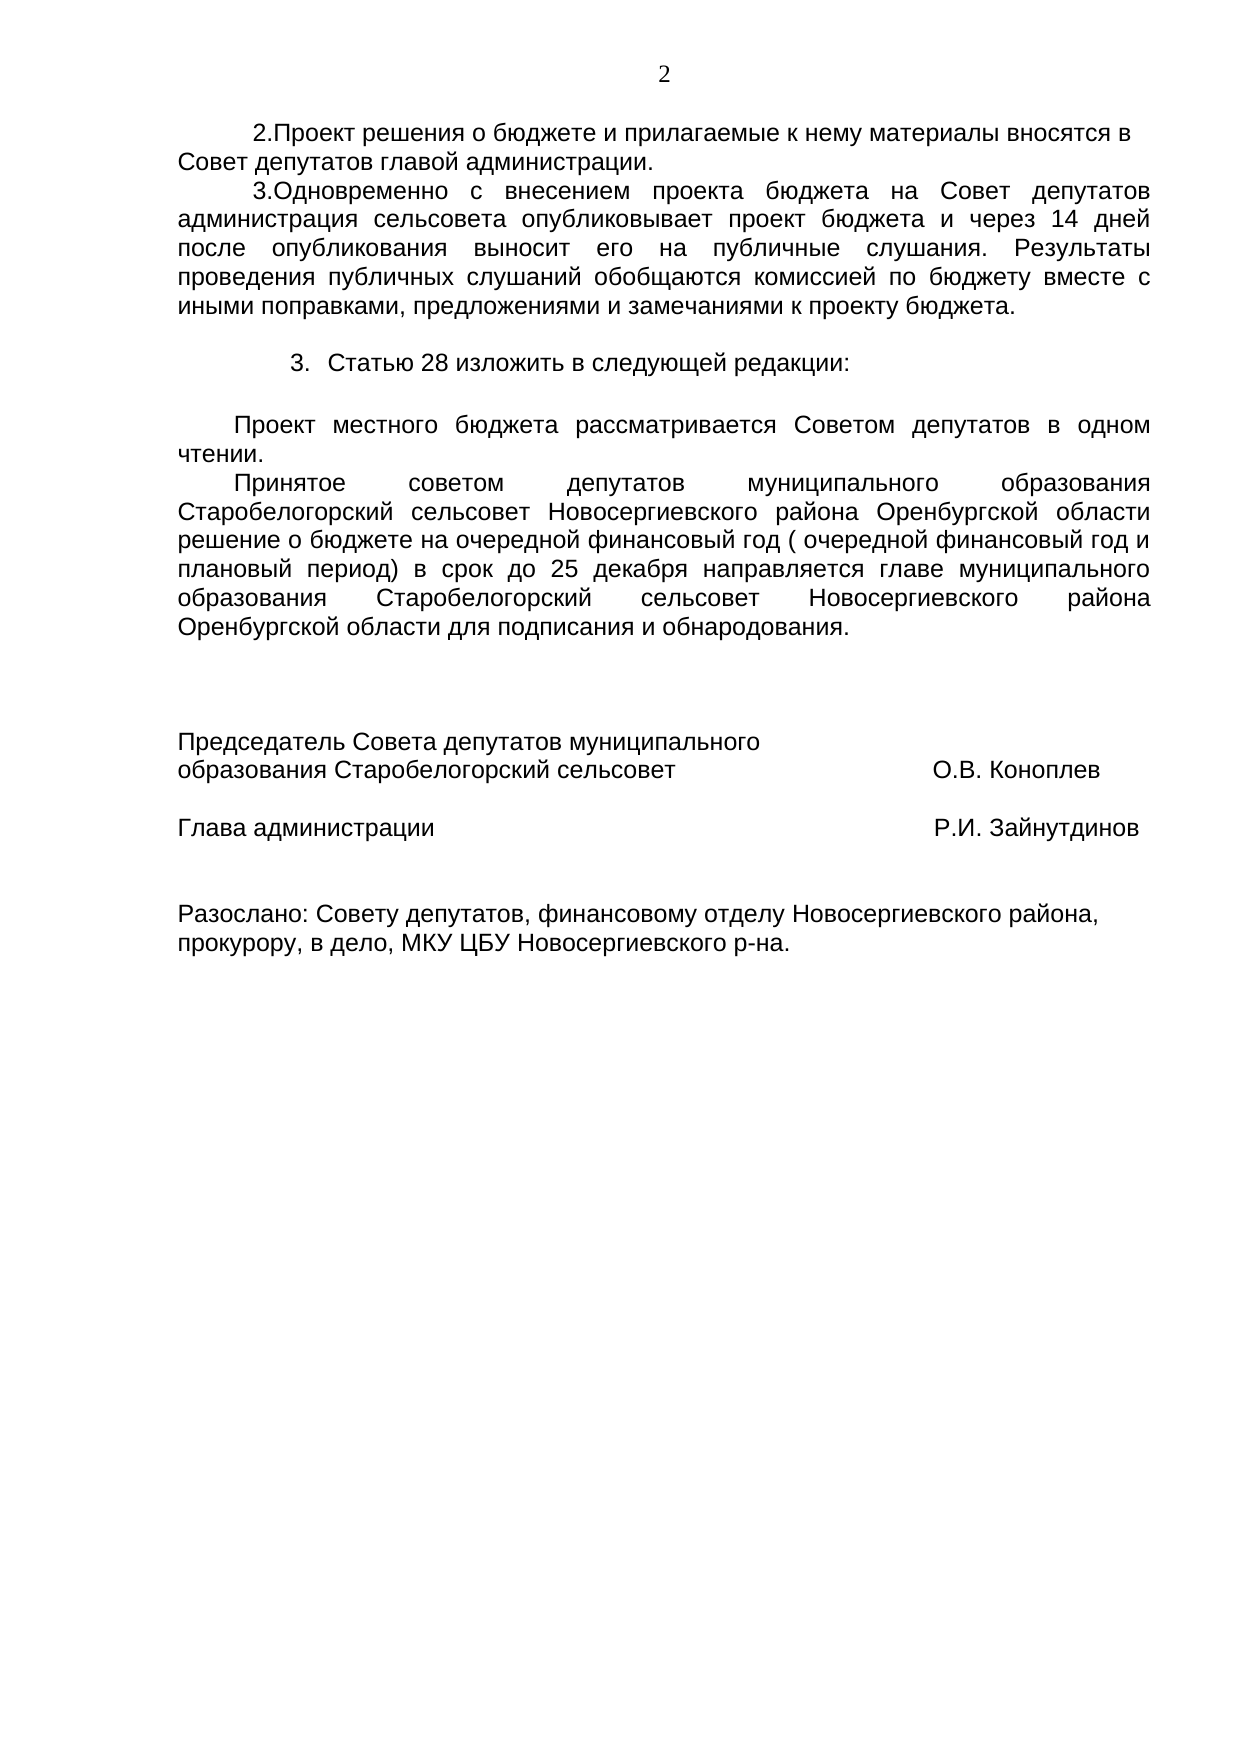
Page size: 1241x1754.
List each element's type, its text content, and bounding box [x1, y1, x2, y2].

text Принятое советом депутатов муниципального образования Старобелогорский сельсовет Новосергиевского района Оренбургской области решение о бюджете на очередной финансовый год ( очередной финансовый год и плановый период) в срок до 25 декабря направляется главе муниципального образования Старобелогорский сельсовет Новосергиевского района Оренбургской области для подписания и обнародования. [177, 468, 1152, 640]
text Глава администрации Р.И. Зайнутдинов [177, 813, 1152, 842]
text образования Старобелогорский сельсовет О.В. Коноплев [177, 755, 1152, 784]
text Председатель Совета депутатов муниципального [177, 727, 1152, 755]
title Разослано: Совету депутатов, финансовому отделу Новосергиевского района, прокурору, в дело, МКУ ЦБУ Новосергиевского р-на. [177, 899, 1152, 957]
text 2.Проект решения о бюджете и прилагаемые к нему материалы вносятся в Совет депутатов главой администрации. [177, 118, 1152, 176]
text Проект местного бюджета рассматривается Советом депутатов в одном чтении. [177, 410, 1152, 468]
text 3.Одновременно с внесением проекта бюджета на Совет депутатов администрация сельсовета опубликовывает проект бюджета и через 14 дней после опубликования выносит его на публичные слушания. Результаты проведения публичных слушаний обобщаются комиссией по бюджету вместе с иными поправками, предложениями и замечаниями к проекту бюджета. [177, 176, 1152, 319]
list Статью 28 изложить в следующей редакции: [290, 348, 1152, 377]
